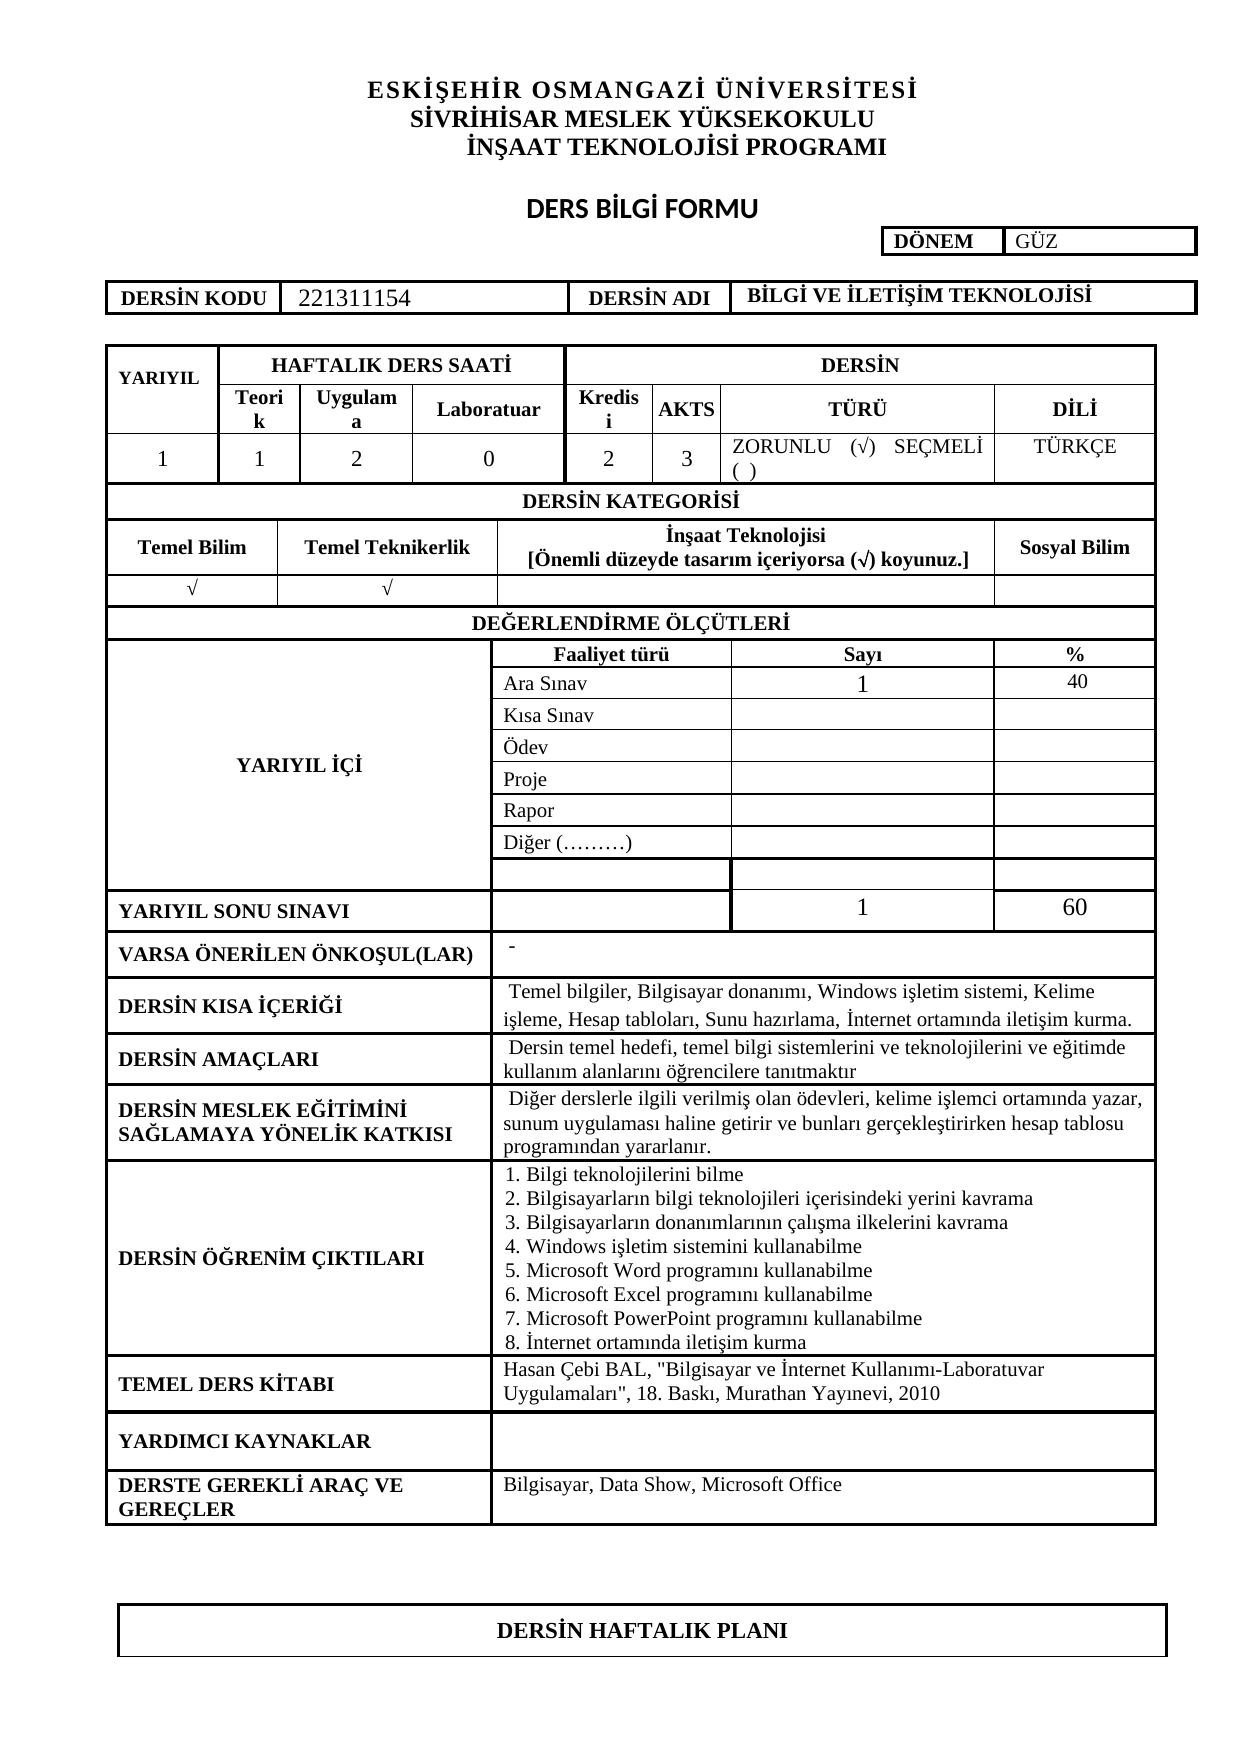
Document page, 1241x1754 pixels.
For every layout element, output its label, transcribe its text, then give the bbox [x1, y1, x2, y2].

table_cell VARSA ÖNERİLEN ÖNKOŞUL(LAR) [108, 933, 490, 976]
table_cell Bilgi teknolojilerini bilme Bilgisayarların bilgi teknolojileri içerisindeki yerini kavrama Bilgisayarların donanımlarının çalışma ilkelerini kavrama Windows işletim sistemini kullanabilme Microsoft Word programını kullanabilme Microsoft Excel programını kullanabilme Microsoft PowerPoint programını kullanabilme İnternet ortamında iletişim kurma [493, 1162, 1154, 1354]
table_header DERSİN ADI [570, 283, 729, 312]
table_cell İnşaat Teknolojisi [Önemli düzeyde tasarım içeriyorsa () koyunuz.] [498, 521, 994, 574]
table_cell Laboratuar [413, 385, 563, 433]
table_cell [995, 699, 1154, 729]
table_cell Temel bilgiler, Bilgisayar donanımı, Windows işletim sistemi, Kelime işleme, Hesap tabloları, Sunu hazırlama, İnternet ortamında iletişim kurma. [493, 979, 1154, 1032]
table_cell [995, 576, 1154, 604]
table_cell [493, 860, 729, 889]
table_cell ZORUNLU (√) SEÇMELİ ( ) [721, 434, 994, 482]
table_cell Hasan Çebi BAL, "Bilgisayar ve İnternet Kullanımı-Laboratuvar Uygulamaları", 18. Baskı, Murathan Yayınevi, 2010 [493, 1357, 1154, 1410]
table_cell Ödev [493, 730, 731, 761]
table_cell [995, 730, 1154, 761]
table_cell √ [108, 576, 277, 604]
table_cell Proje [493, 762, 731, 793]
table_cell DERSİN ÖĞRENİM ÇIKTILARI [108, 1162, 490, 1354]
table_cell Uygulama [301, 385, 412, 433]
table_cell Temel Teknikerlik [278, 521, 497, 574]
table_cell 1 [732, 668, 993, 697]
table_cell DERSİN AMAÇLARI [108, 1035, 490, 1083]
text SİVRİHİSAR MESLEK YÜKSEKOKULU İNŞAAT TEKNOLOJİSİ PROGRAMI [118, 104, 1167, 161]
table_cell 40 [995, 668, 1154, 697]
table_header 221311154 [282, 283, 567, 312]
table_cell 3 [653, 434, 720, 482]
table_cell [493, 1414, 1154, 1468]
table_cell Sosyal Bilim [995, 521, 1154, 574]
table_cell % [995, 641, 1154, 666]
table_cell 1 [220, 434, 299, 482]
table_cell 2 [301, 434, 412, 482]
table_cell AKTS [653, 385, 720, 433]
table_cell 1 [733, 890, 993, 929]
table_cell Diğer derslerle ilgili verilmiş olan ödevleri, kelime işlemci ortamında yazar, sunum uygulaması haline getirir ve bunları gerçekleştirirken hesap tablosu programından yararlanır. [493, 1086, 1154, 1158]
table_header DERSİN KODU [108, 283, 279, 312]
table_cell [732, 762, 993, 793]
table_cell DERSİN KATEGORİSİ [108, 485, 1154, 517]
table_cell [732, 730, 993, 761]
table_cell [995, 762, 1154, 793]
table_cell TEMEL DERS KİTABI [108, 1357, 490, 1410]
table_cell [732, 827, 993, 857]
table_header DERSİN HAFTALIK PLANI [120, 1606, 1165, 1656]
table_cell DERSİN KISA İÇERİĞİ [108, 979, 490, 1032]
table_cell [493, 892, 729, 929]
table_cell DEĞERLENDİRME ÖLÇÜTLERİ [108, 608, 1154, 638]
table_cell - [493, 933, 1154, 976]
table_cell Ara Sınav [493, 668, 731, 697]
table_header BİLGİ VE İLETİŞİM TEKNOLOJİSİ [732, 283, 1194, 312]
table_cell Rapor [493, 795, 731, 825]
text ESKİŞEHİR Osmangazİ Ünİversİtesİ [118, 75, 1167, 104]
table_cell DERSİN MESLEK EĞİTİMİNİ SAĞLAMAYA YÖNELİK KATKISI [108, 1086, 490, 1158]
table_cell TÜRÜ [721, 385, 994, 433]
table_cell YARIYIL SONU SINAVI [108, 892, 490, 929]
subtitle DERS BİLGİ FORMU [118, 190, 1167, 226]
table_cell Bilgisayar, Data Show, Microsoft Office [493, 1472, 1154, 1523]
table_cell √ [278, 576, 497, 604]
table_header GÜZ [1006, 229, 1194, 253]
table_cell [995, 827, 1154, 857]
table_header HAFTALIK DERS SAATİ [220, 347, 563, 384]
table_cell 60 [995, 892, 1154, 929]
table_cell Kısa Sınav [493, 699, 731, 729]
table_cell DİLİ [995, 385, 1154, 433]
table_cell Sayı [732, 641, 993, 666]
table_header YARIYIL [108, 347, 217, 433]
table_cell Kredisi [567, 385, 652, 433]
table_cell Teorik [220, 385, 299, 433]
table_cell 2 [567, 434, 652, 482]
table_cell 0 [413, 434, 563, 482]
table_cell Dersin temel hedefi, temel bilgi sistemlerini ve teknolojilerini ve eğitimde kullanım alanlarını öğrencilere tanıtmaktır [493, 1035, 1154, 1083]
table_cell TÜRKÇE [995, 434, 1154, 482]
table_cell [733, 860, 993, 889]
table_cell 1 [108, 434, 217, 482]
table_cell DERSTE GEREKLİ ARAÇ VE GEREÇLER [108, 1472, 490, 1523]
table_cell [732, 795, 993, 825]
table_header DÖNEM [884, 229, 1002, 253]
table_cell Diğer (………) [493, 827, 731, 857]
table_cell [995, 795, 1154, 825]
table_cell Faaliyet türü [493, 641, 731, 666]
table_cell [498, 576, 994, 604]
table_cell YARIYIL İÇİ [108, 641, 490, 889]
table_header DERSİN [567, 347, 1154, 384]
table_cell [732, 699, 993, 729]
table_cell [995, 860, 1154, 889]
table_cell YARDIMCI KAYNAKLAR [108, 1414, 490, 1468]
table_cell Temel Bilim [108, 521, 277, 574]
